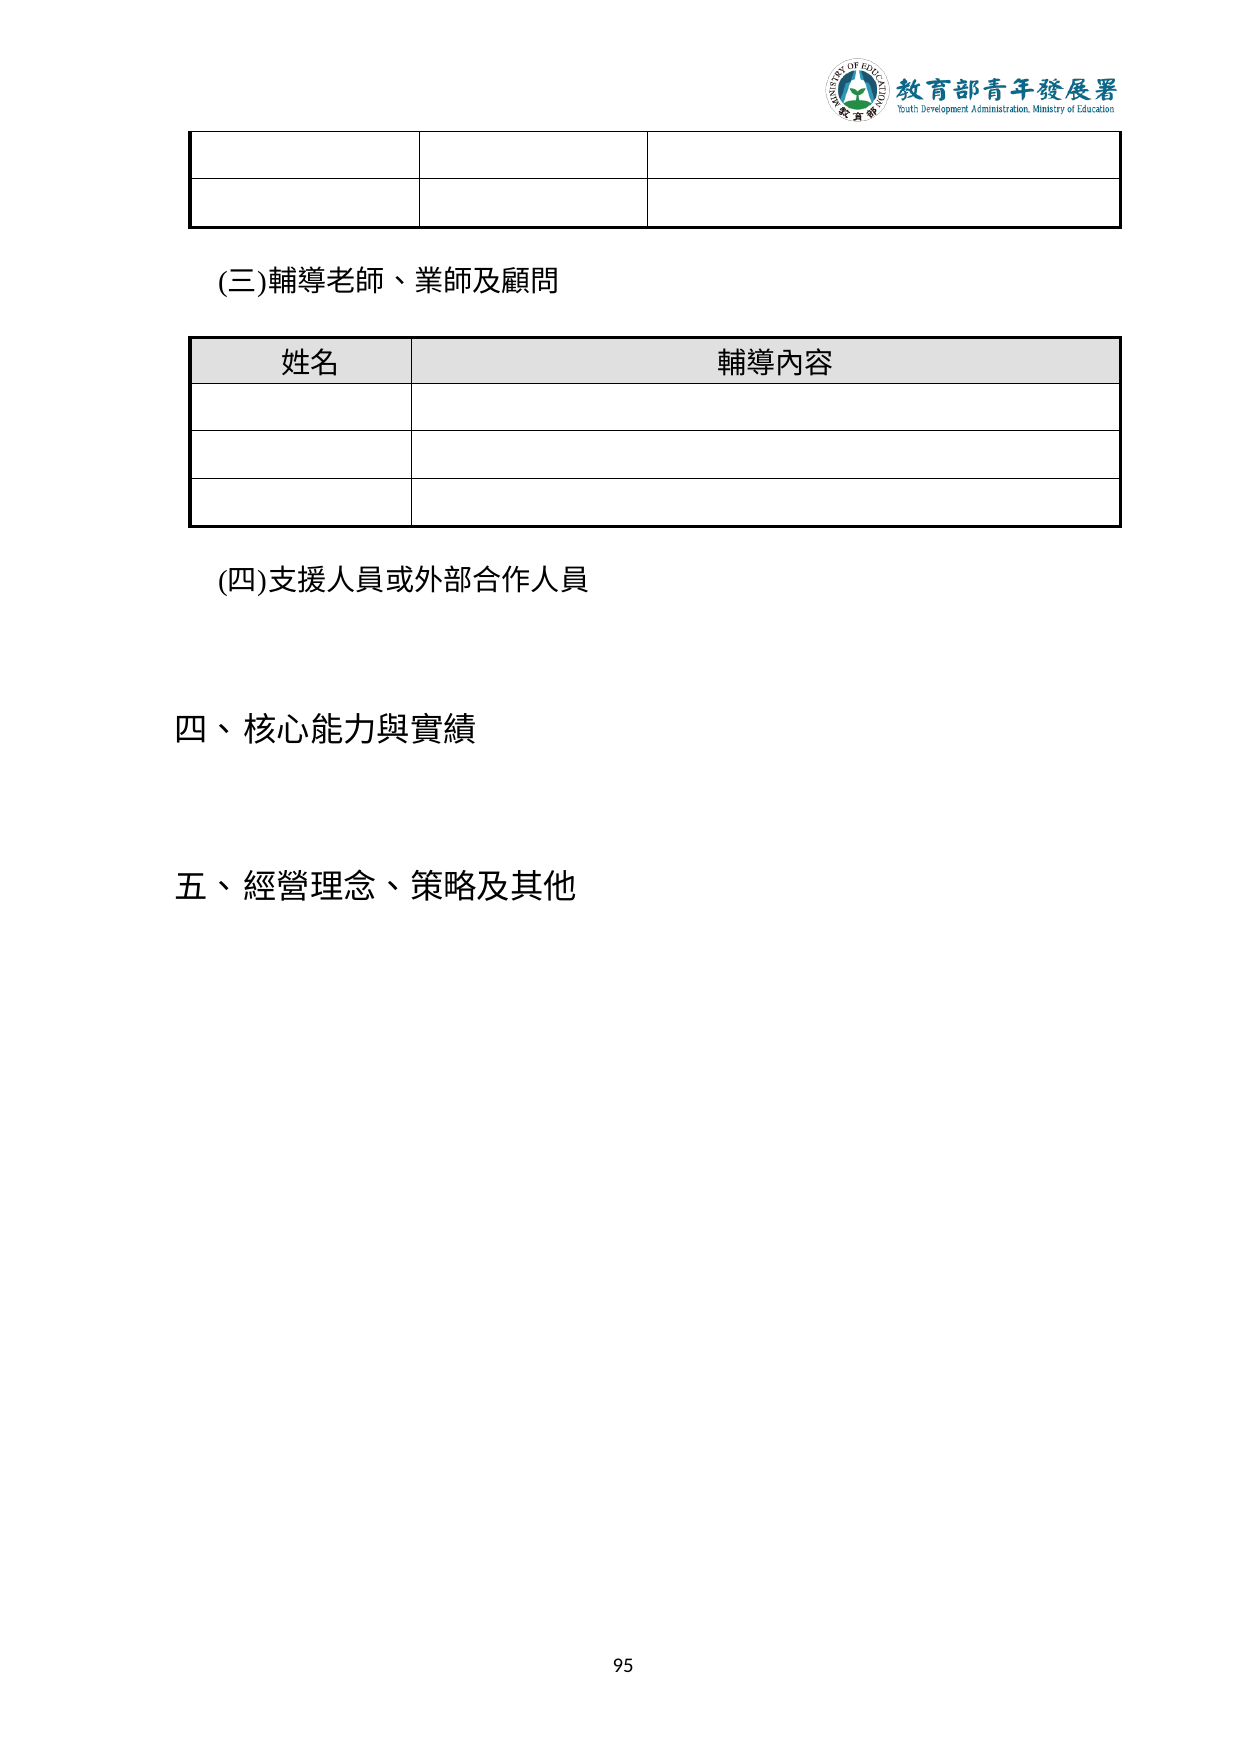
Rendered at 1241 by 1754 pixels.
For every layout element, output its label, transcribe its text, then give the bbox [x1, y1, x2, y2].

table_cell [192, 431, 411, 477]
list 核心能力與實績 [118, 702, 971, 751]
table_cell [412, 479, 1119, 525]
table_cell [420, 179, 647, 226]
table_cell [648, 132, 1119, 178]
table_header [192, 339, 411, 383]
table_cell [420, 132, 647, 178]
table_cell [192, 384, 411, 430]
picture [818, 53, 1123, 126]
list 經營理念、策略及其他 [118, 860, 1122, 908]
list 支援人員或外部合作人員 [218, 557, 1019, 599]
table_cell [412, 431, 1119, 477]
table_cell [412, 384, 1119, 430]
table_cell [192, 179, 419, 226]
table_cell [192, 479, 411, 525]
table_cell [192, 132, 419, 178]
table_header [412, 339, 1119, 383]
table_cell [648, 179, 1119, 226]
list 輔導老師、業師及顧問 [218, 258, 1019, 300]
